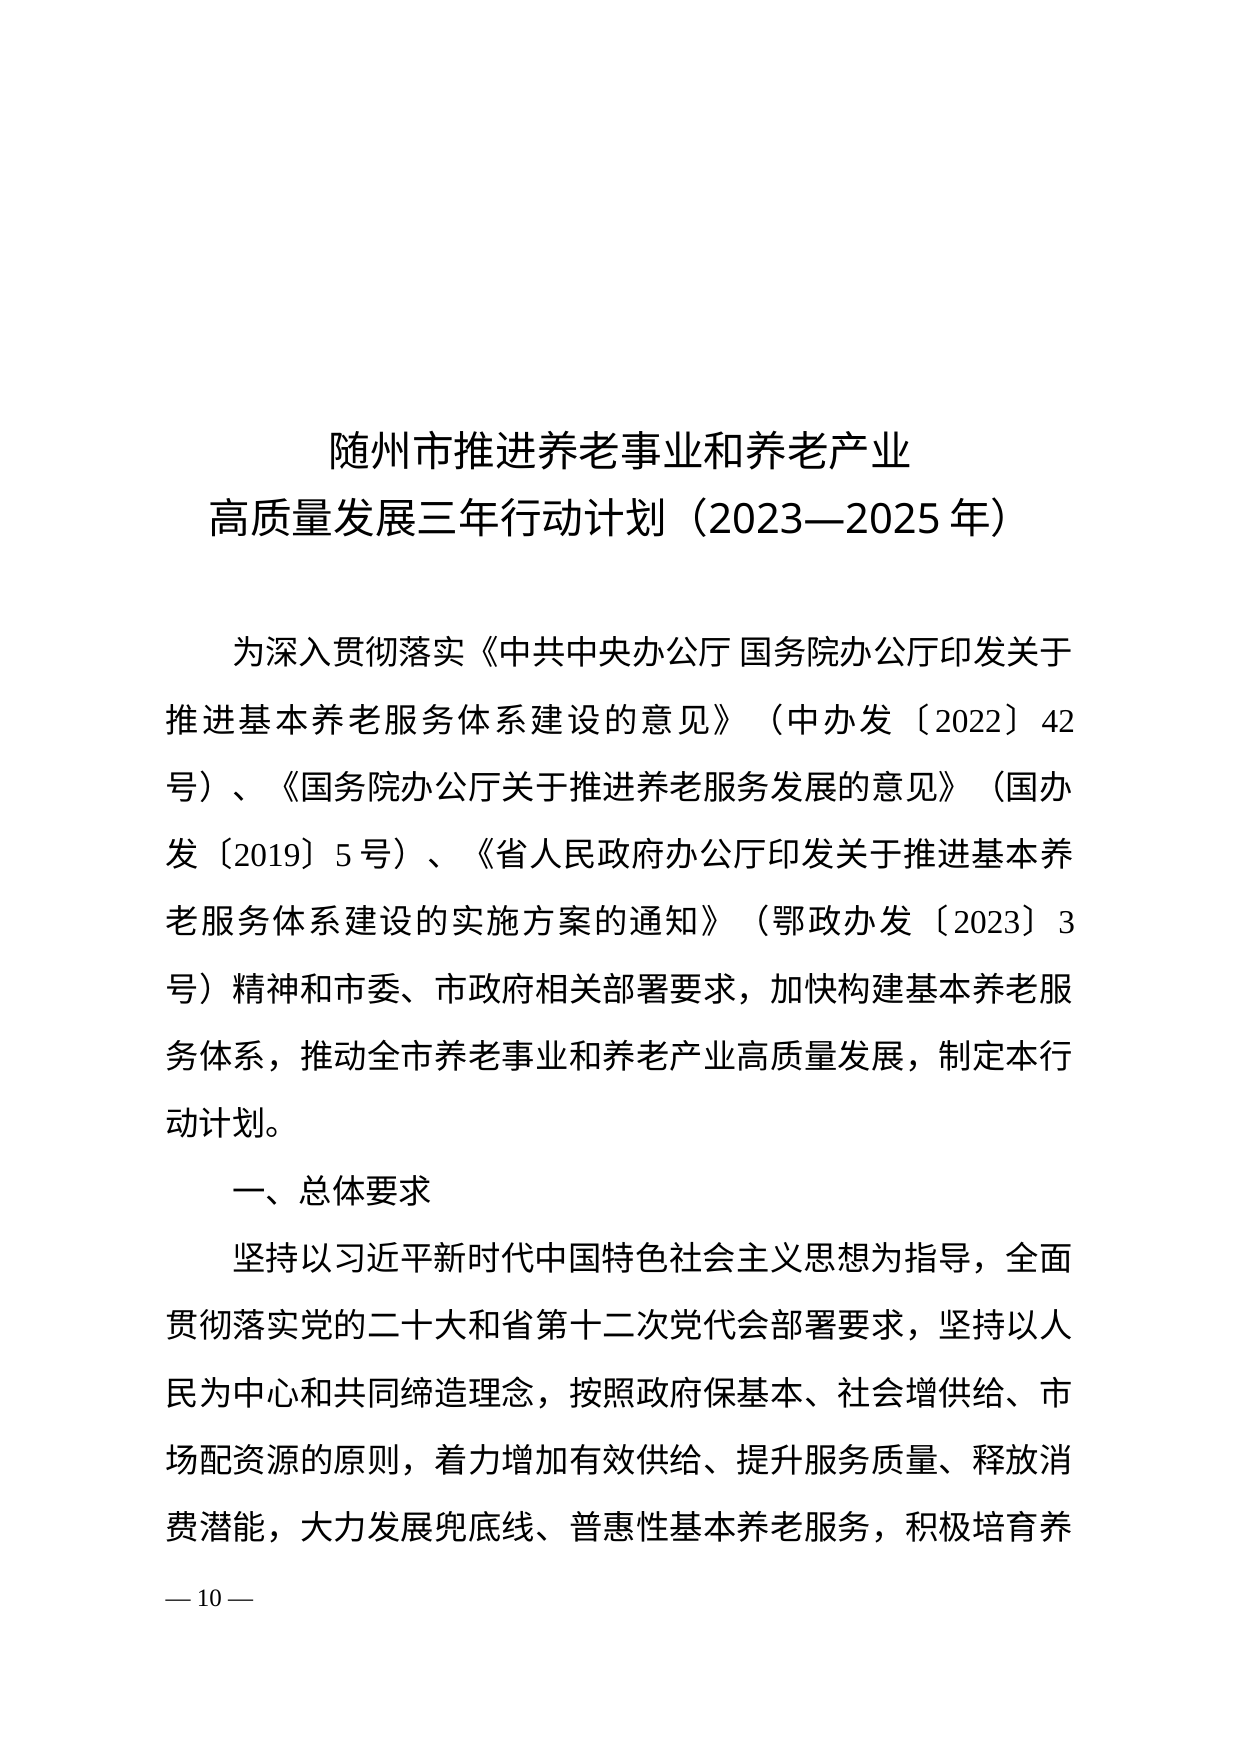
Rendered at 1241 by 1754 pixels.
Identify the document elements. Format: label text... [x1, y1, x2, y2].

text 为深入贯彻落实《中共中央办公厅 国务院办公厅印发关于推进基本养老服务体系建设的意见》（中办发〔2022〕42号）、《国务院办公厅关于推进养老服务发展的意见》（国办发〔2019〕5号）、《省人民政府办公厅印发关于推进基本养老服务体系建设的实施方案的通知》（鄂政办发〔2023〕3号）精神和市委、市政府相关部署要求，加快构建基本养老服务体系，推动全市养老事业和养老产业高质量发展，制定本行动计划。 [165, 617, 1075, 1155]
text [165, 1222, 1075, 1559]
text 一、总体要求 [165, 1155, 1075, 1222]
text 高质量发展三年行动计划（2023—2025年） [165, 482, 1075, 549]
text 随州市推进养老事业和养老产业 [165, 415, 1075, 482]
